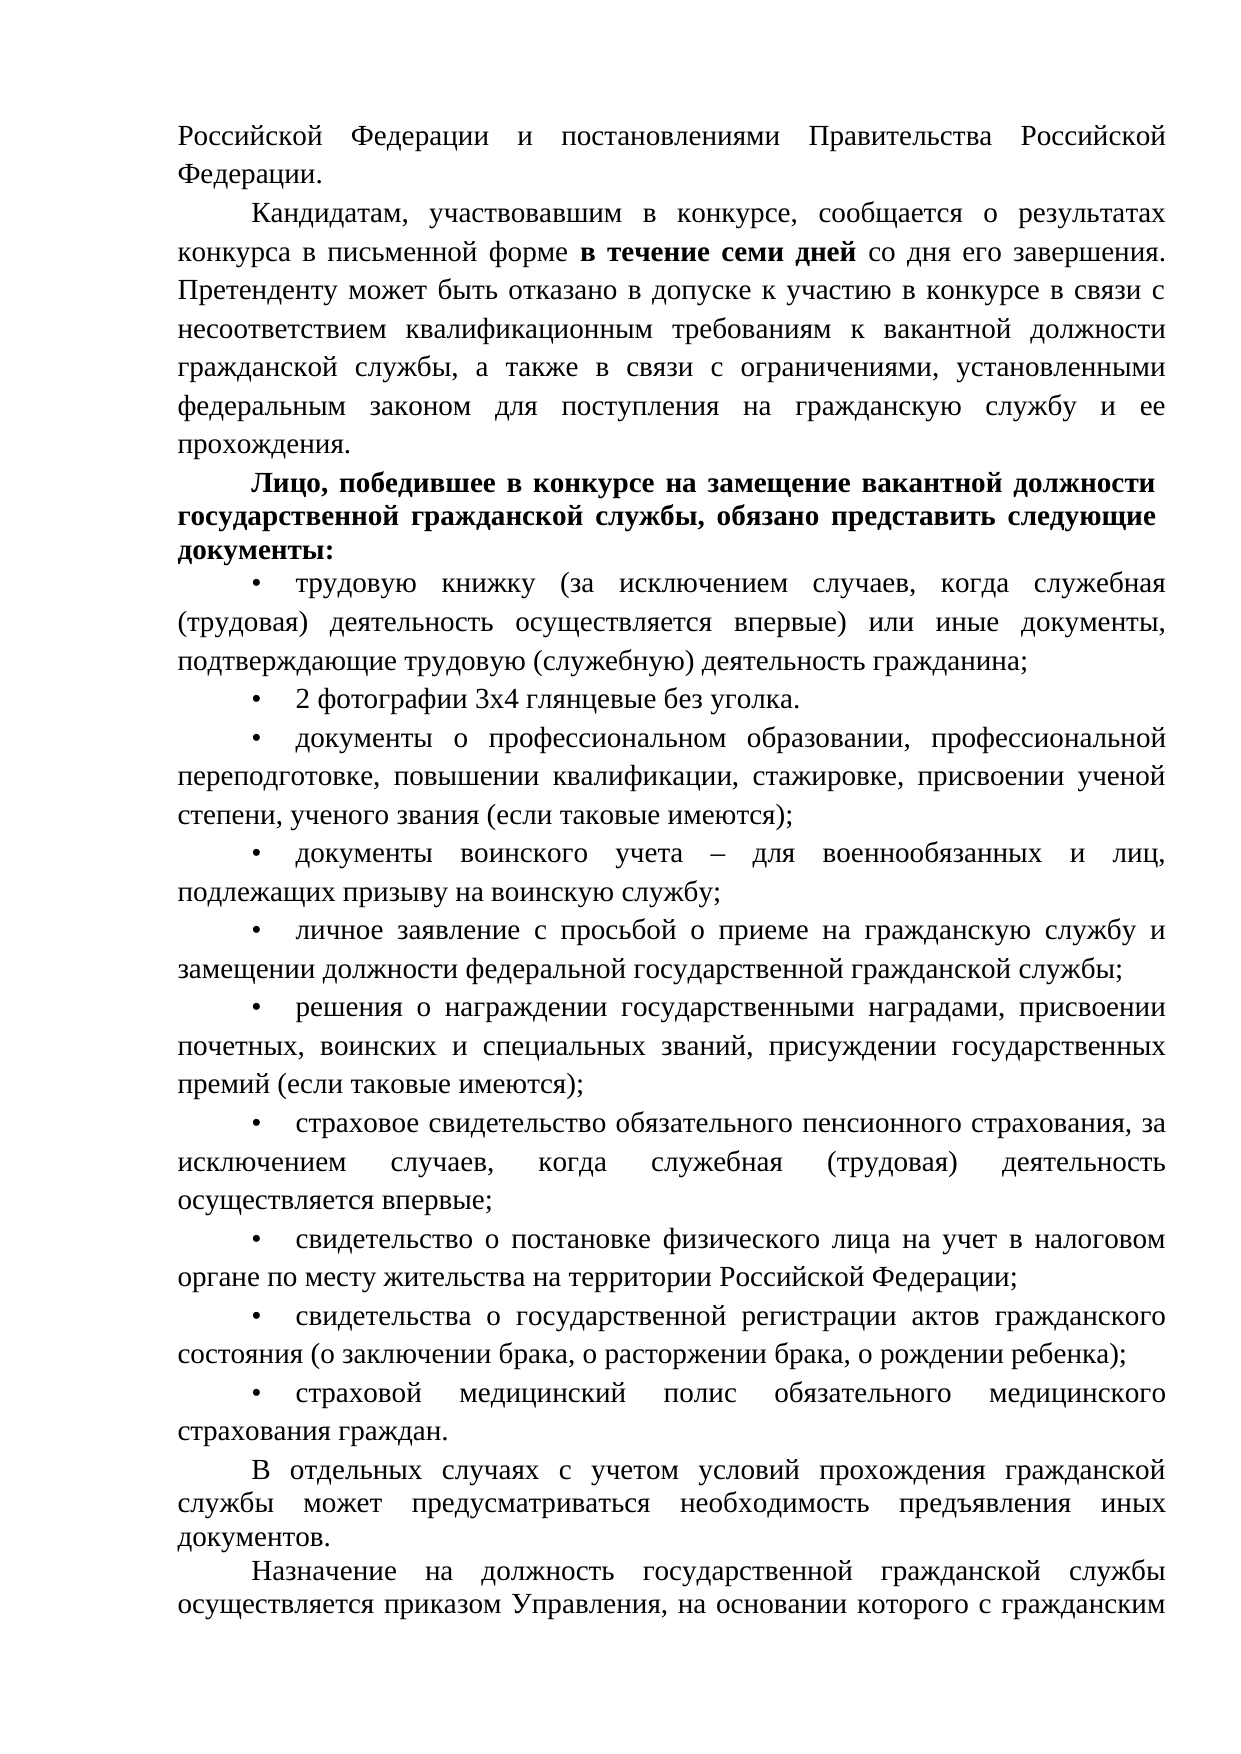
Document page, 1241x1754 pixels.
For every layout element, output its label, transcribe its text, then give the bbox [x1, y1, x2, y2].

text Лицо, победившее в конкурсе на замещение вакантной должности государственной гражданской службы, обязано представить следующие документы: [177, 465, 1156, 566]
list свидетельство о постановке физического лица на учет в налоговом органе по месту жительства на территории Российской Федерации; [177, 1221, 1167, 1293]
list страховой медицинский полис обязательного медицинского страхования граждан. [177, 1375, 1167, 1447]
list документы воинского учета – для военнообязанных и лиц, подлежащих призыву на воинскую службу; [177, 835, 1167, 907]
list личное заявление с просьбой о приеме на гражданскую службу и замещении должности федеральной государственной гражданской службы; [177, 912, 1167, 984]
list свидетельства о государственной регистрации актов гражданского состояния (о заключении брака, о расторжении брака, о рождении ребенка); [177, 1298, 1167, 1370]
list страховое свидетельство обязательного пенсионного страхования, за исключением случаев, когда служебная (трудовая) деятельность осуществляется впервые; [177, 1105, 1167, 1216]
text Кандидатам, участвовавшим в конкурсе, сообщается о результатах конкурса в письменной форме в течение семи дней со дня его завершения. Претенденту может быть отказано в допуске к участию в конкурсе в связи с несоответствием квалификационным требованиям к вакантной должности гражданской службы, а также в связи с ограничениями, установленными федеральным законом для поступления на гражданскую службу и ее прохождения. [177, 195, 1167, 460]
list 2 фотографии 3х4 глянцевые без уголка. [177, 681, 1167, 715]
list трудовую книжку (за исключением случаев, когда служебная (трудовая) деятельность осуществляется впервые) или иные документы, подтверждающие трудовую (служебную) деятельность гражданина; [177, 566, 1167, 676]
list документы о профессиональном образовании, профессиональной переподготовке, повышении квалификации, стажировке, присвоении ученой степени, ученого звания (если таковые имеются); [177, 720, 1167, 830]
list решения о награждении государственными наградами, присвоении почетных, воинских и специальных званий, присуждении государственных премий (если таковые имеются); [177, 989, 1167, 1100]
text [177, 1553, 1167, 1620]
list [177, 118, 1167, 190]
text В отдельных случаях с учетом условий прохождения гражданской службы может предусматриваться необходимость предъявления иных документов. [177, 1452, 1167, 1553]
